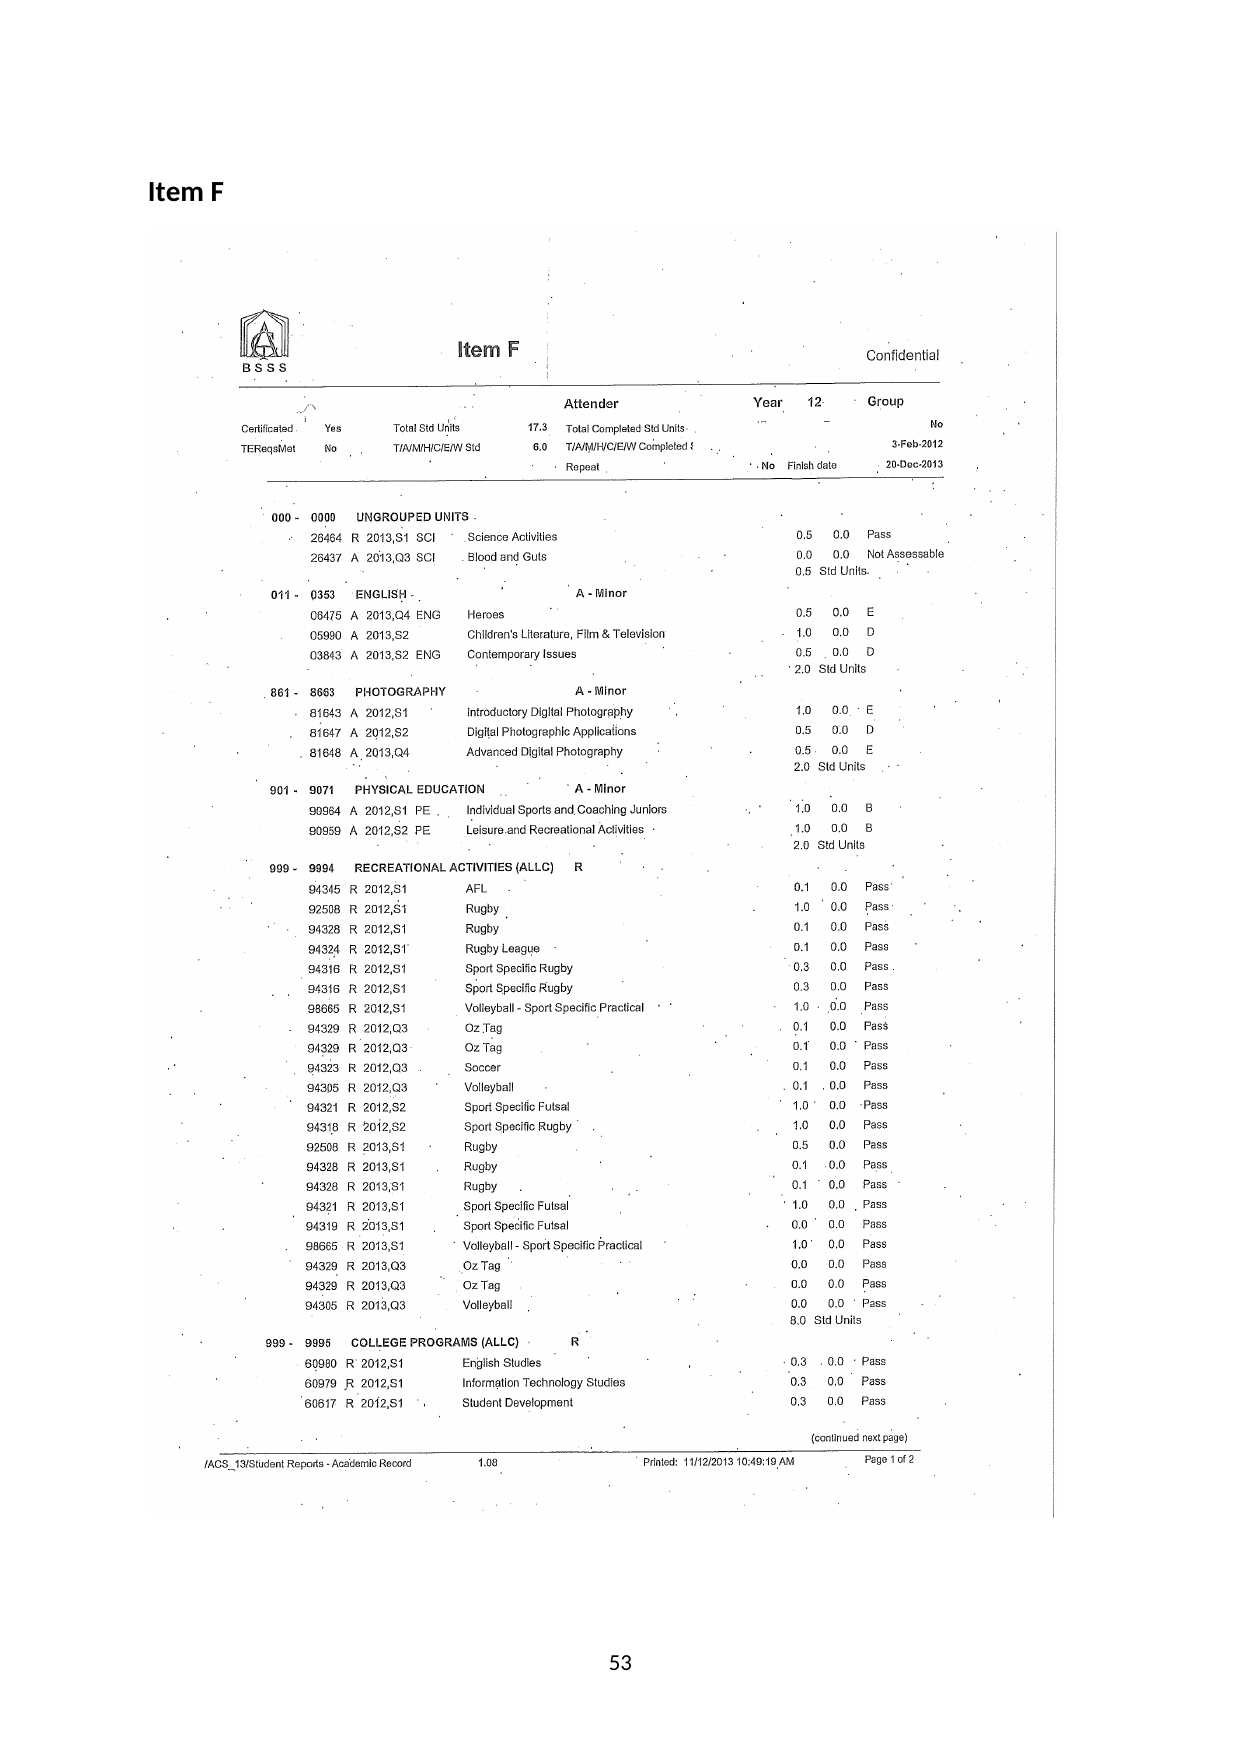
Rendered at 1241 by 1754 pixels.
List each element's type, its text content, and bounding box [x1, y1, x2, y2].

subtitle Item F [148, 173, 1092, 208]
